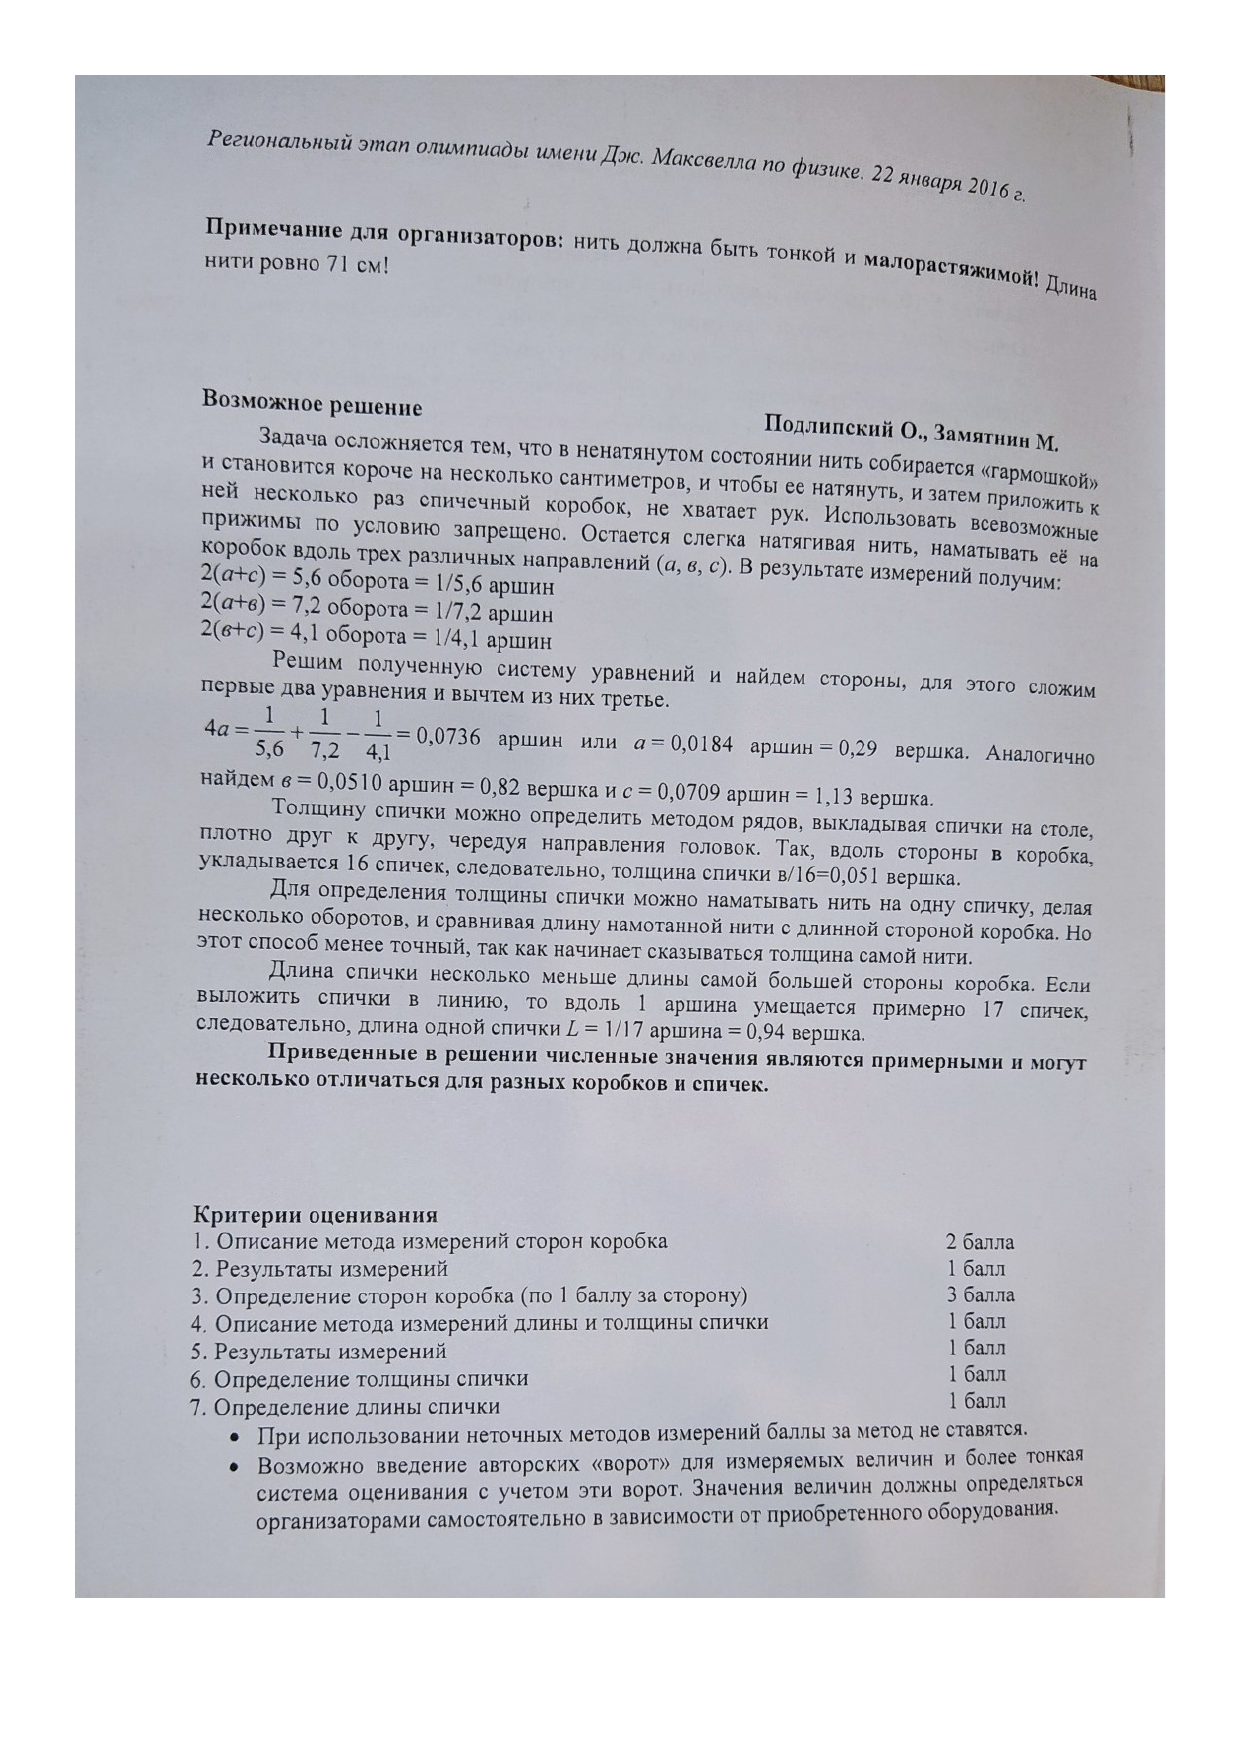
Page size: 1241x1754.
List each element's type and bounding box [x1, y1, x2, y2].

picture [75, 75, 1166, 1598]
